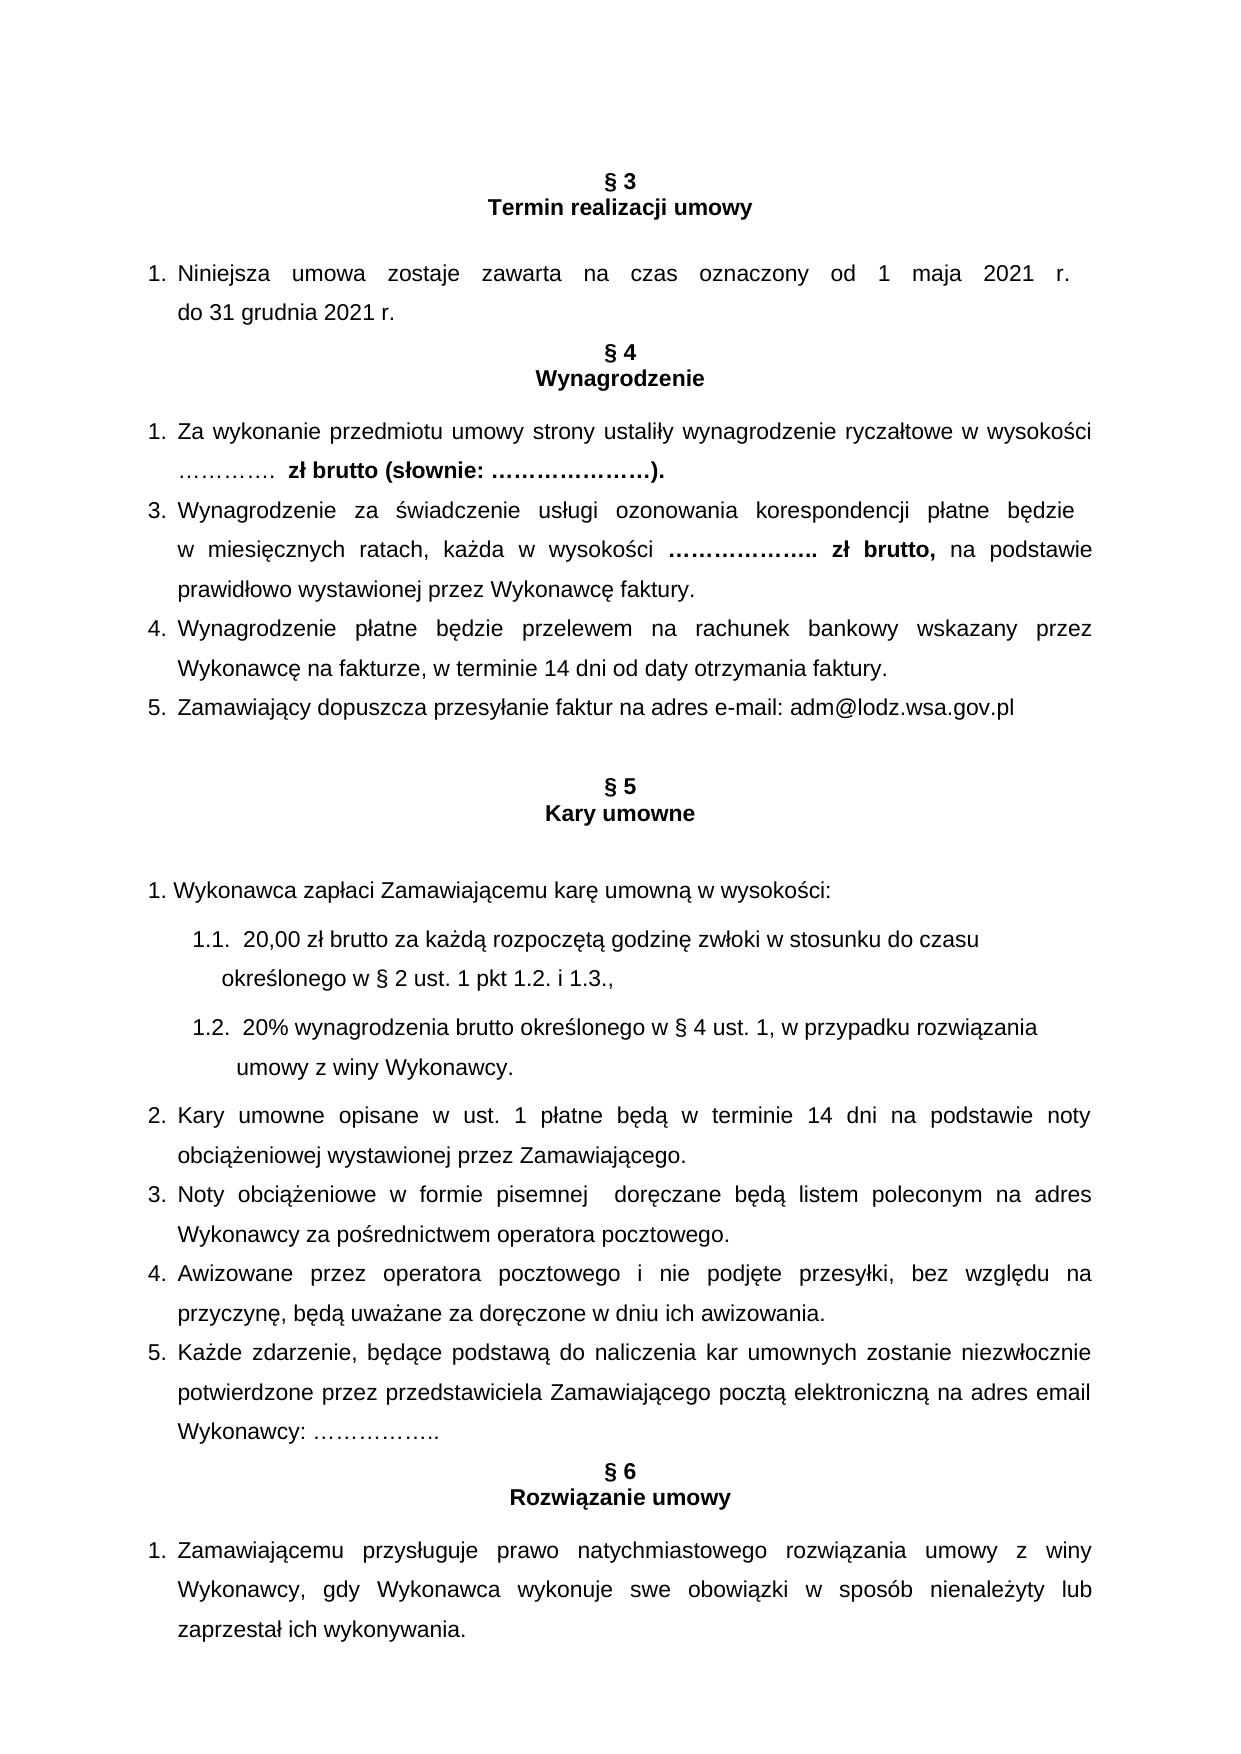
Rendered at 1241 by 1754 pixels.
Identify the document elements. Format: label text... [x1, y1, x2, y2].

text Wynagrodzenie [148, 365, 1093, 391]
list Zamawiającemu przysługuje prawo natychmiastowego rozwiązania umowy z winy Wykonawcy, gdy Wykonawca wykonuje swe obowiązki w sposób nienależyty lub zaprzestał ich wykonywania. [148, 1537, 1093, 1642]
list Każde zdarzenie, będące podstawą do naliczenia kar umownych zostanie niezwłocznie potwierdzone przez przedstawiciela Zamawiającego pocztą elektroniczną na adres email Wykonawcy: …………….. [148, 1339, 1092, 1444]
text Rozwiązanie umowy [148, 1484, 1093, 1510]
text 1.1. 20,00 zł brutto za każdą rozpoczętą godzinę zwłoki w stosunku do czasu określonego w § 2 ust. 1 pkt 1.2. i 1.3., [192, 926, 1093, 992]
list Wynagrodzenie płatne będzie przelewem na rachunek bankowy wskazany przez Wykonawcę na fakturze, w terminie 14 dni od daty otrzymania faktury. [148, 615, 1093, 681]
list Noty obciążeniowe w formie pisemnej doręczane będą listem poleconym na adres Wykonawcy za pośrednictwem operatora pocztowego. [148, 1181, 1093, 1247]
text § 3 [148, 168, 1093, 194]
list Kary umowne opisane w ust. 1 płatne będą w terminie 14 dni na podstawie noty obciążeniowej wystawionej przez Zamawiającego. [148, 1102, 1092, 1168]
list Wynagrodzenie za świadczenie usługi ozonowania korespondencji płatne będzie w miesięcznych ratach, każda w wysokości ……………….. zł brutto, na podstawie prawidłowo wystawionej przez Wykonawcę faktury. [148, 497, 1093, 602]
text Kary umowne [148, 799, 1093, 826]
list Zamawiający dopuszcza przesyłanie faktur na adres e-mail: adm@lodz.wsa.gov.pl [148, 694, 1093, 721]
list Za wykonanie przedmiotu umowy strony ustaliły wynagrodzenie ryczałtowe w wysokości …………. zł brutto (słownie: …………………). [148, 418, 1093, 484]
list Niniejsza umowa zostaje zawarta na czas oznaczony od 1 maja 2021 r. do 31 grudnia 2021 r. [148, 260, 1093, 326]
list Awizowane przez operatora pocztowego i nie podjęte przesyłki, bez względu na przyczynę, będą uważane za doręczone w dniu ich awizowania. [148, 1260, 1093, 1326]
text § 5 [148, 773, 1093, 799]
text § 4 [148, 339, 1093, 365]
text Termin realizacji umowy [148, 194, 1093, 220]
list 20% wynagrodzenia brutto określonego w § 4 ust. 1, w przypadku rozwiązania umowy z winy Wykonawcy. [192, 1014, 1093, 1080]
text 1. Wykonawca zapłaci Zamawiającemu karę umowną w wysokości: [148, 877, 1093, 903]
text § 6 [148, 1458, 1093, 1484]
